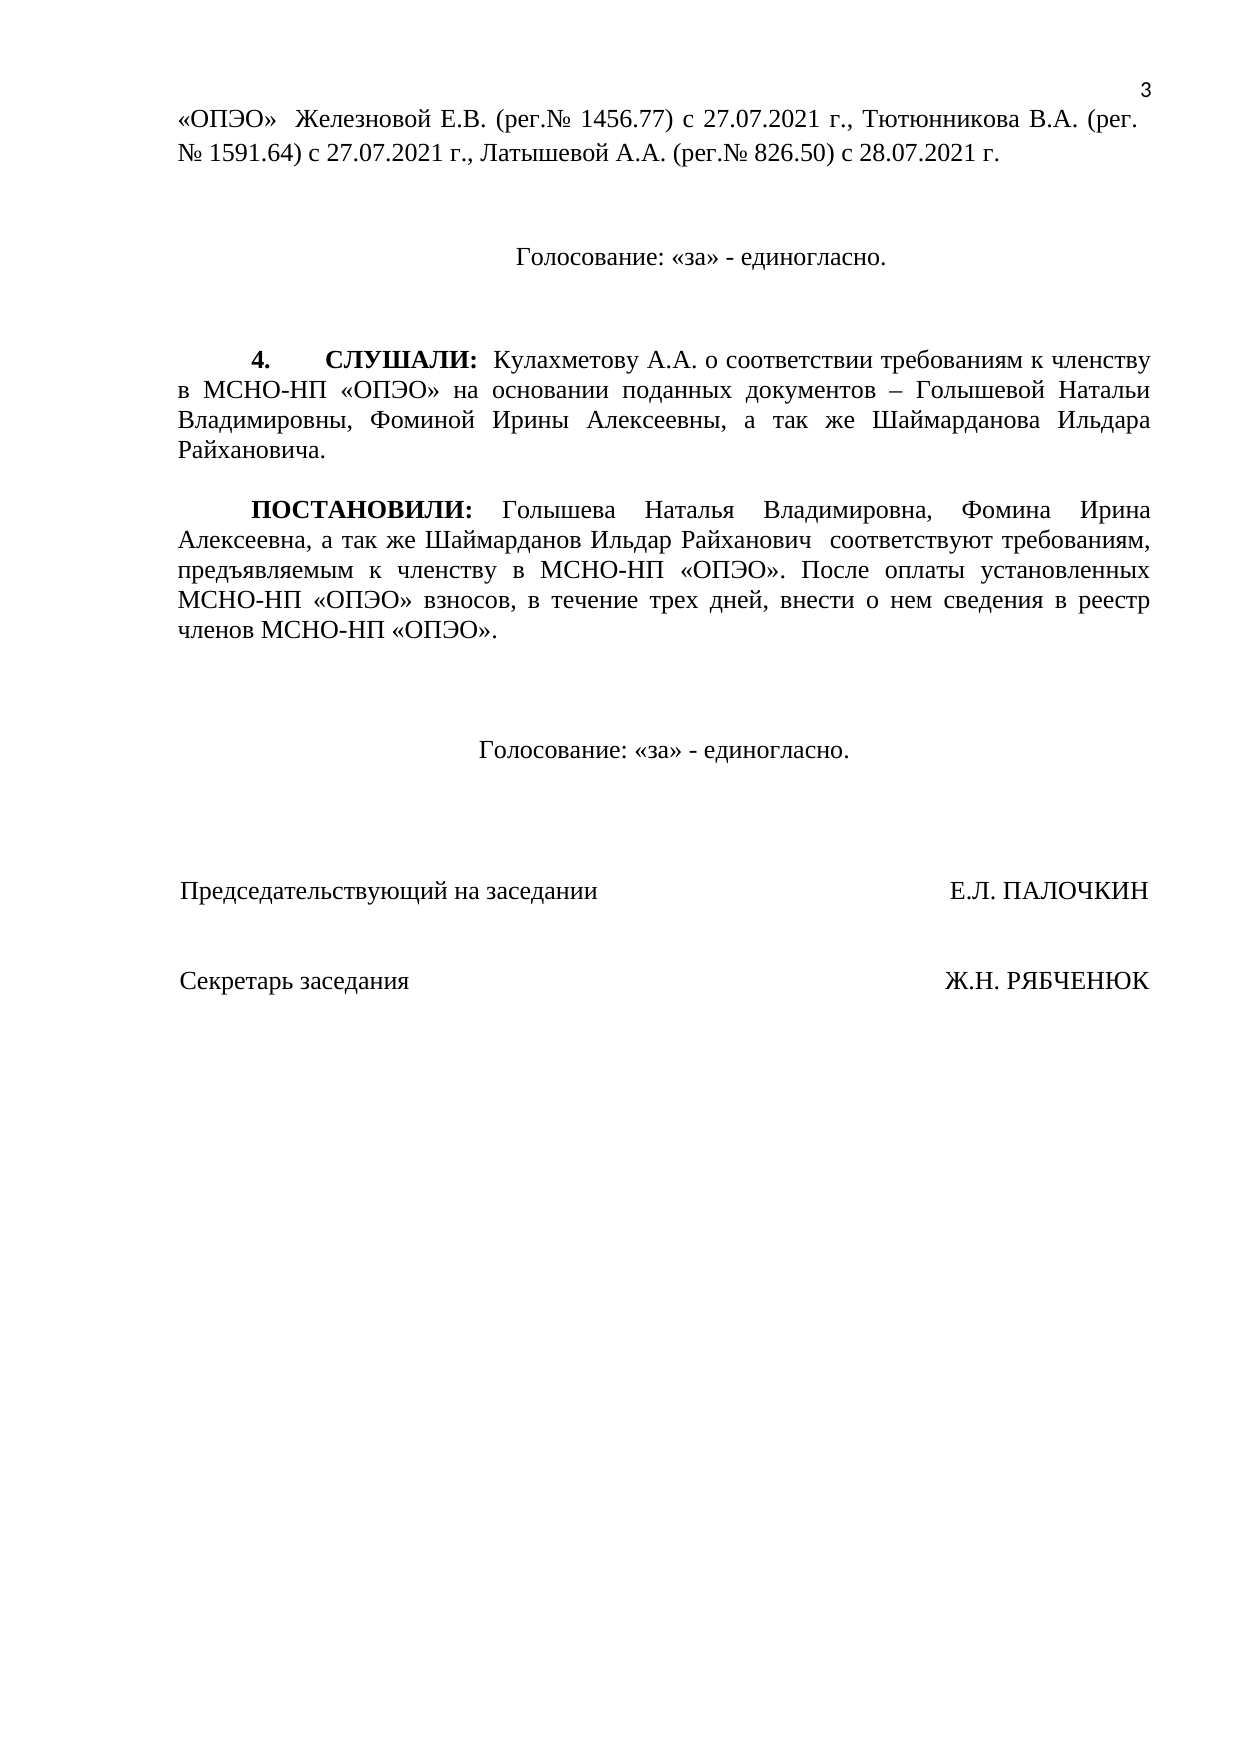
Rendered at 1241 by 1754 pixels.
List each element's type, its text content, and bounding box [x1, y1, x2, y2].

text ПОСТАНОВИЛИ: Голышева Наталья Владимировна, Фомина Ирина Алексеевна, а так же Шаймарданов Ильдар Райханович соответствуют требованиям, предъявляемым к членству в МСНО-НП «ОПЭО». После оплаты установленных МСНО-НП «ОПЭО» взносов, в течение трех дней, внести о нем сведения в реестр членов МСНО-НП «ОПЭО». [177, 494, 1152, 644]
text Голосование: «за» - единогласно. [177, 734, 1152, 764]
list СЛУШАЛИ: Кулахметову А.А. о соответствии требованиям к членству в МСНО-НП «ОПЭО» на основании поданных документов – Голышевой Натальи Владимировны, Фоминой Ирины Алексеевны, а так же Шаймарданова Ильдара Райхановича. [177, 344, 1152, 464]
list Голосование: «за» - единогласно. [177, 241, 1152, 271]
text Секретарь заседания Ж.Н. РЯБЧЕНЮК [177, 965, 1152, 995]
text Председательствующий на заседании Е.Л. ПАЛОЧКИН [177, 875, 1152, 905]
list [177, 103, 1152, 167]
